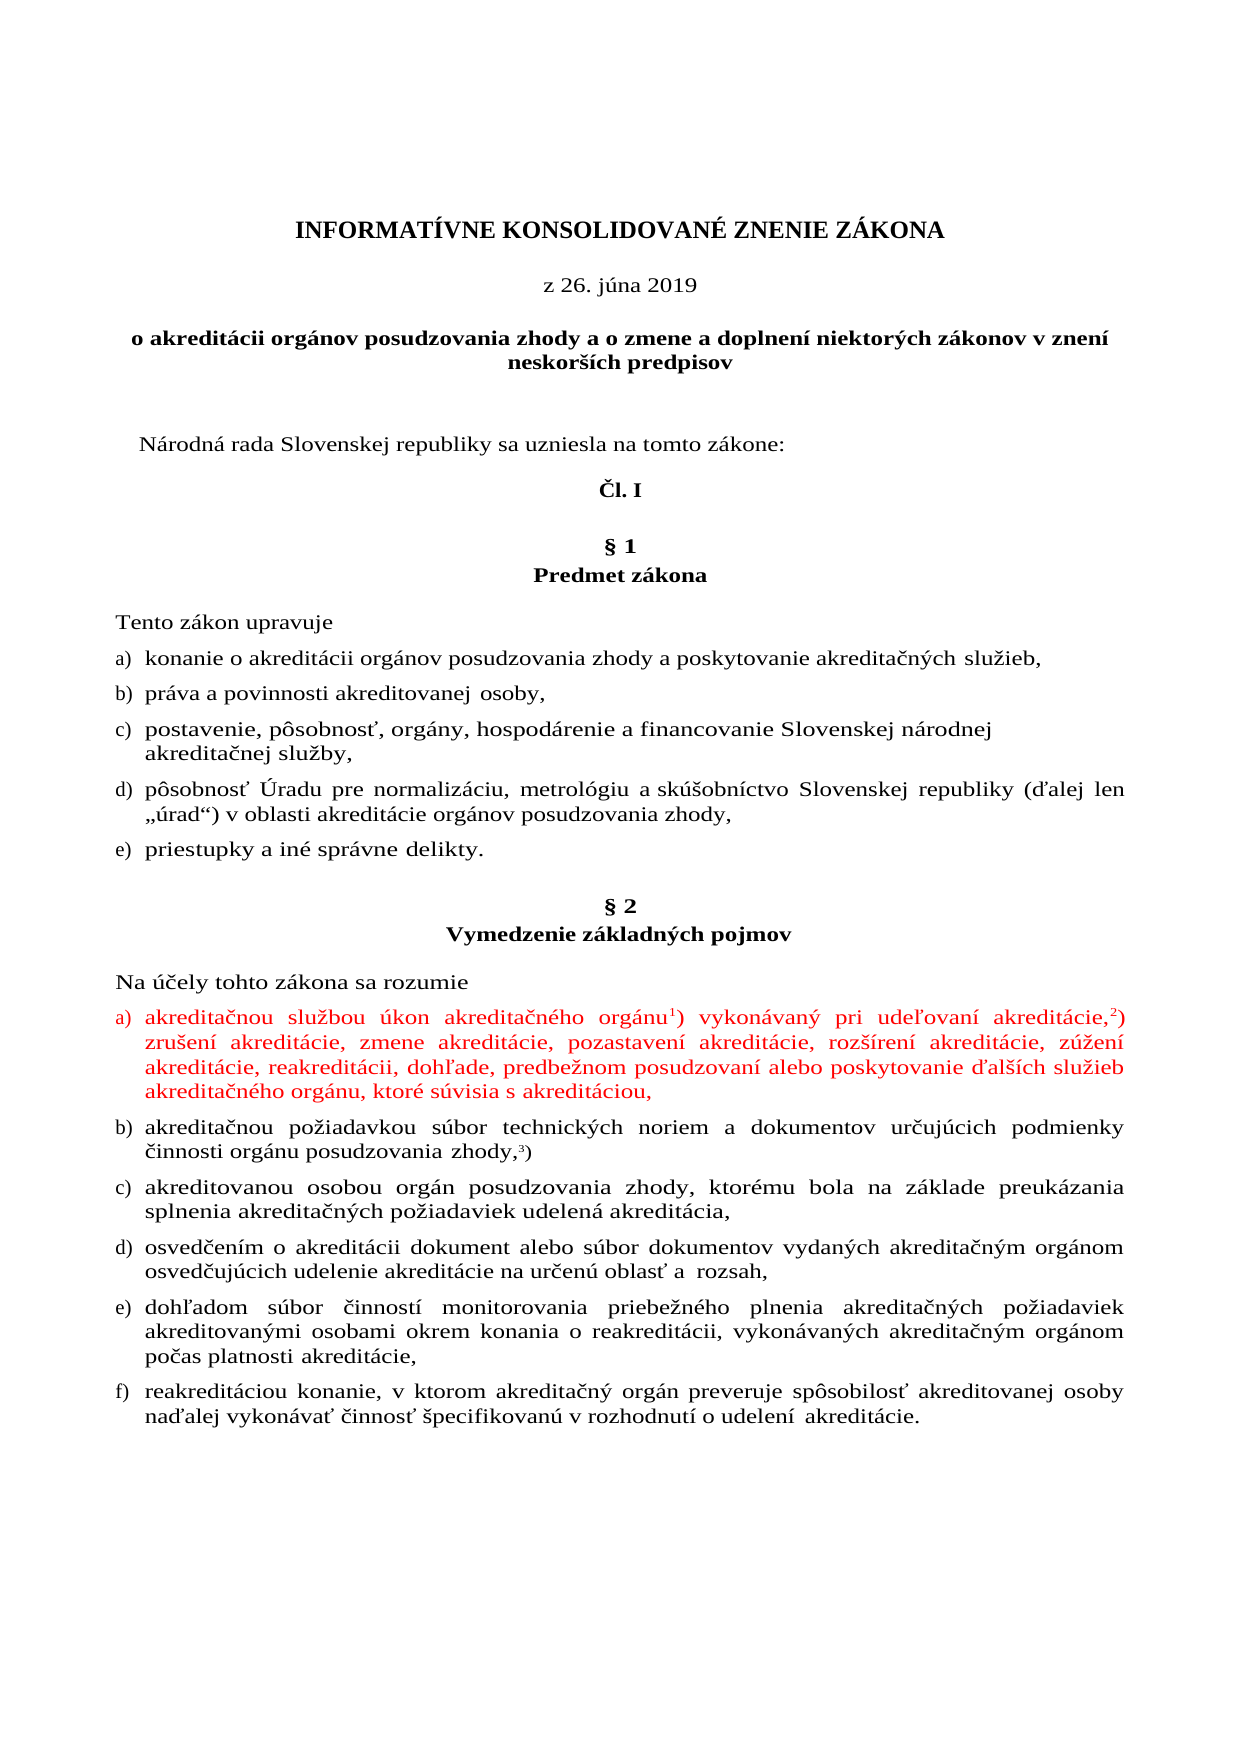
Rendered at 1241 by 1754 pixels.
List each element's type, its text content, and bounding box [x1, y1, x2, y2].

text Vymedzenie základných pojmov [446, 922, 1136, 946]
text o akreditácii orgánov posudzovania zhody a o zmene a doplnení niektorých zákonov v znení neskorších predpisov [104, 326, 1136, 374]
text Na účely tohto zákona sa rozumie [115, 970, 1136, 994]
list akreditačnou službou úkon akreditačného orgánu1) vykonávaný pri udeľovaní akreditácie,2) zrušení akreditácie, zmene akreditácie, pozastavení akreditácie, rozšírení akreditácie, zúžení akreditácie, reakreditácii, dohľade, predbežnom posudzovaní alebo poskytovanie ďalších služieb akreditačného orgánu, ktoré súvisia s akreditáciou, [115, 1005, 1125, 1103]
text INFORMATÍVNE KONSOLIDOVANÉ ZNENIE ZÁKONA [104, 215, 1136, 244]
list priestupky a iné správne delikty. [115, 837, 1136, 861]
subtitle § 2 [115, 894, 1125, 918]
text „úrad“) v oblasti akreditácie orgánov posudzovania zhody, [144, 802, 1136, 826]
list postavenie, pôsobnosť, orgány, hospodárenie a financovanie Slovenskej národnej akreditačnej služby, [115, 717, 1125, 765]
subtitle Čl. I [115, 478, 1125, 502]
list konanie o akreditácii orgánov posudzovania zhody a poskytovanie akreditačných služieb, [115, 646, 1136, 669]
list reakreditáciou konanie, v ktorom akreditačný orgán preveruje spôsobilosť akreditovanej osoby naďalej vykonávať činnosť špecifikovanú v rozhodnutí o udelení akreditácie. [115, 1379, 1125, 1428]
text z 26. júna 2019 [104, 273, 1136, 297]
list akreditačnou požiadavkou súbor technických noriem a dokumentov určujúcich podmienky činnosti orgánu posudzovania zhody,3) [115, 1115, 1125, 1163]
text Národná rada Slovenskej republiky sa uzniesla na tomto zákone: [139, 431, 1136, 456]
text Tento zákon upravuje [115, 610, 1136, 634]
text § 1 [115, 534, 1125, 558]
list dohľadom súbor činností monitorovania priebežného plnenia akreditačných požiadaviek akreditovanými osobami okrem konania o reakreditácii, vykonávaných akreditačným orgánom počas platnosti akreditácie, [115, 1294, 1125, 1368]
list pôsobnosť Úradu pre normalizáciu, metrológiu a skúšobníctvo Slovenskej republiky (ďalej len [115, 777, 1136, 801]
list práva a povinnosti akreditovanej osoby, [115, 681, 1136, 705]
text Predmet zákona [115, 563, 1125, 587]
list akreditovanou osobou orgán posudzovania zhody, ktorému bola na základe preukázania splnenia akreditačných požiadaviek udelená akreditácia, [115, 1175, 1125, 1223]
list osvedčením o akreditácii dokument alebo súbor dokumentov vydaných akreditačným orgánom osvedčujúcich udelenie akreditácie na určenú oblasť a rozsah, [115, 1234, 1125, 1283]
